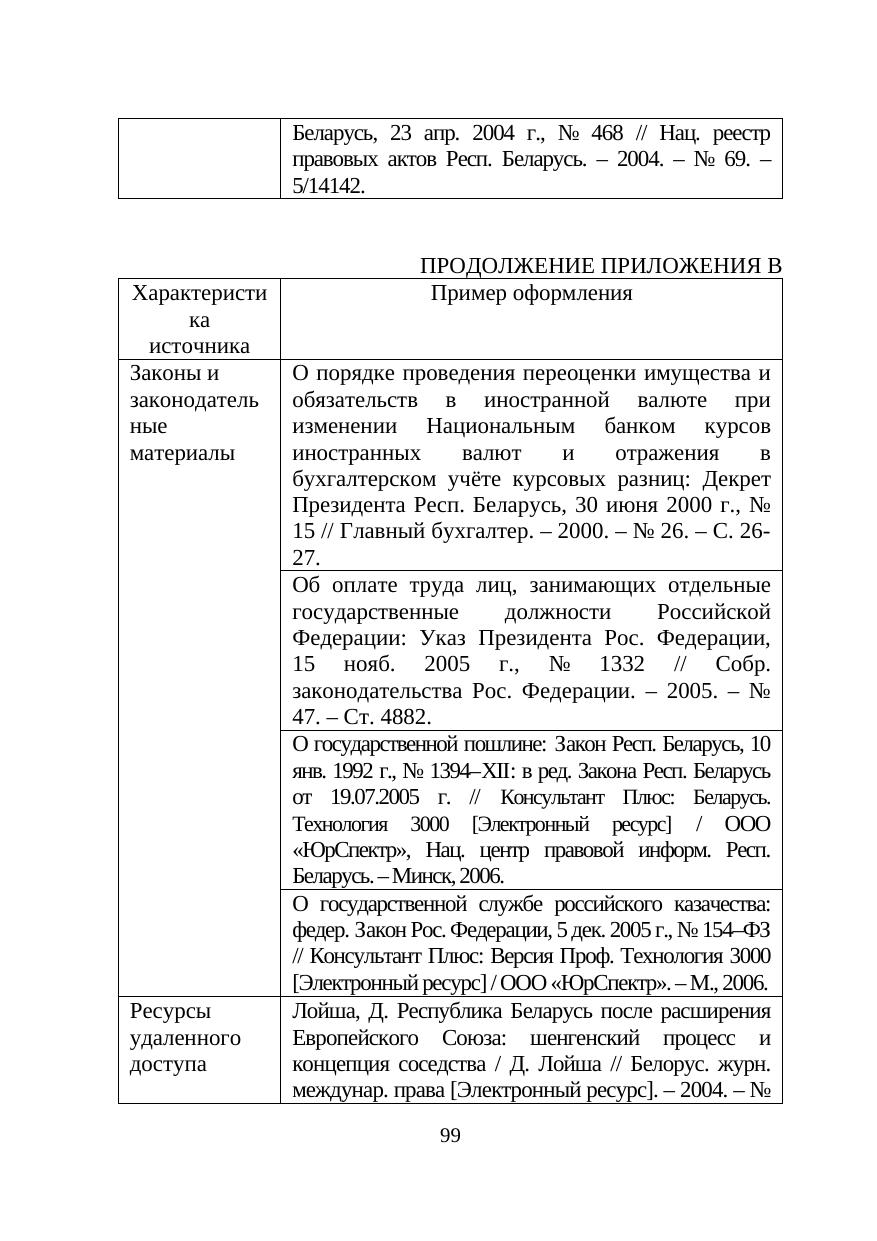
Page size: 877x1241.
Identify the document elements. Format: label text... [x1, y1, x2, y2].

table_header Характеристика источника [119, 279, 280, 358]
table_header Пример оформления [281, 279, 782, 358]
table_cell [119, 997, 280, 1103]
table_cell О государственной службе российского казачества: федер. Закон Рос. Федерации, , № 154–ФЗ // Консультант Плюс: Версия Проф. Технология 3000 [Электронный ресурс] / ООО «ЮрСпектр». – М., 2006. [281, 890, 782, 996]
text ПРОДОЛЖЕНИЕ ПРИЛОЖЕНИЯ В [118, 252, 782, 278]
table_cell Законы и законодательные материалы [119, 360, 280, 996]
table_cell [281, 997, 782, 1103]
table_cell Об оплате труда лиц, занимающих отдельные государственные должности Российской Федерации: Указ Президента Рос. Федерации, , № 1332 // Собр. законодательства Рос. Федерации. – 2005. – № 47. – Ст. 4882. [281, 571, 782, 729]
table_cell О государственной пошлине: Закон Респ. Беларусь, 10 янв. ., № 1394–XII: в ред. Закона Респ. Беларусь от 19.07.2005 г. // Консультант Плюс: Беларусь. Технология 3000 [Электронный ресурс] / ООО «ЮрСпектр», Нац. центр правовой информ. Респ. Беларусь. – Минск, 2006. [281, 731, 782, 889]
table_cell О порядке проведения переоценки имущества и обязательств в иностранной валюте при изменении Национальным банком курсов иностранных валют и отражения в бухгалтерском учёте курсовых разниц: Декрет Президента Респ. Беларусь, 30 июня ., № 15 // Главный бухгалтер. – 2000. – № 26. – С. 26-27. [281, 360, 782, 570]
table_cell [281, 119, 782, 198]
